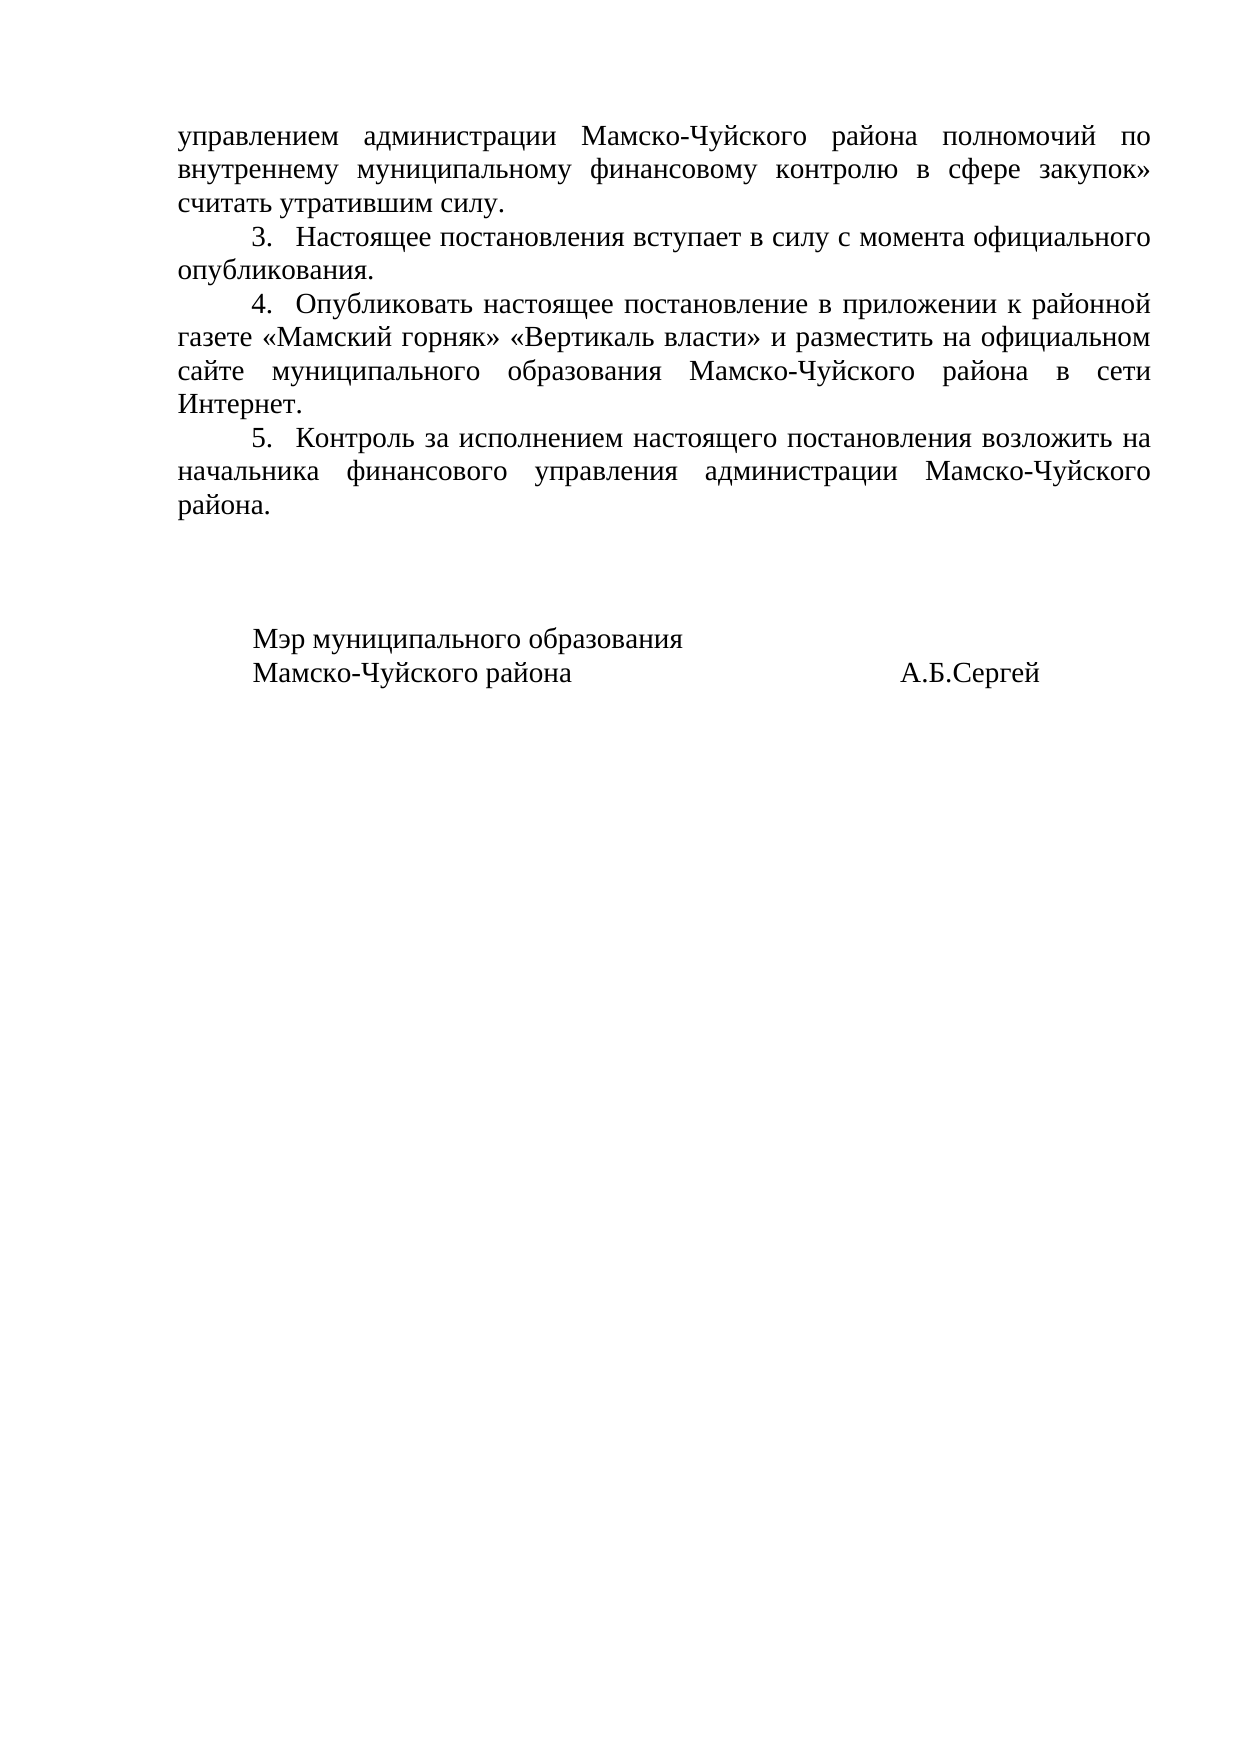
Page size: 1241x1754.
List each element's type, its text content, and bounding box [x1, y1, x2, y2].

list Мэр муниципального образования [252, 621, 1152, 655]
list Опубликовать настоящее постановление в приложении к районной газете «Мамский горняк» «Вертикаль власти» и разместить на официальном сайте муниципального образования Мамско-Чуйского района в сети Интернет. [177, 286, 1152, 420]
list Мамско-Чуйского района А.Б.Сергей [252, 655, 1152, 688]
list Контроль за исполнением настоящего постановления возложить на начальника финансового управления администрации Мамско-Чуйского района. [177, 420, 1152, 521]
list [177, 118, 1152, 219]
list Настоящее постановления вступает в силу с момента официального опубликования. [177, 219, 1152, 286]
